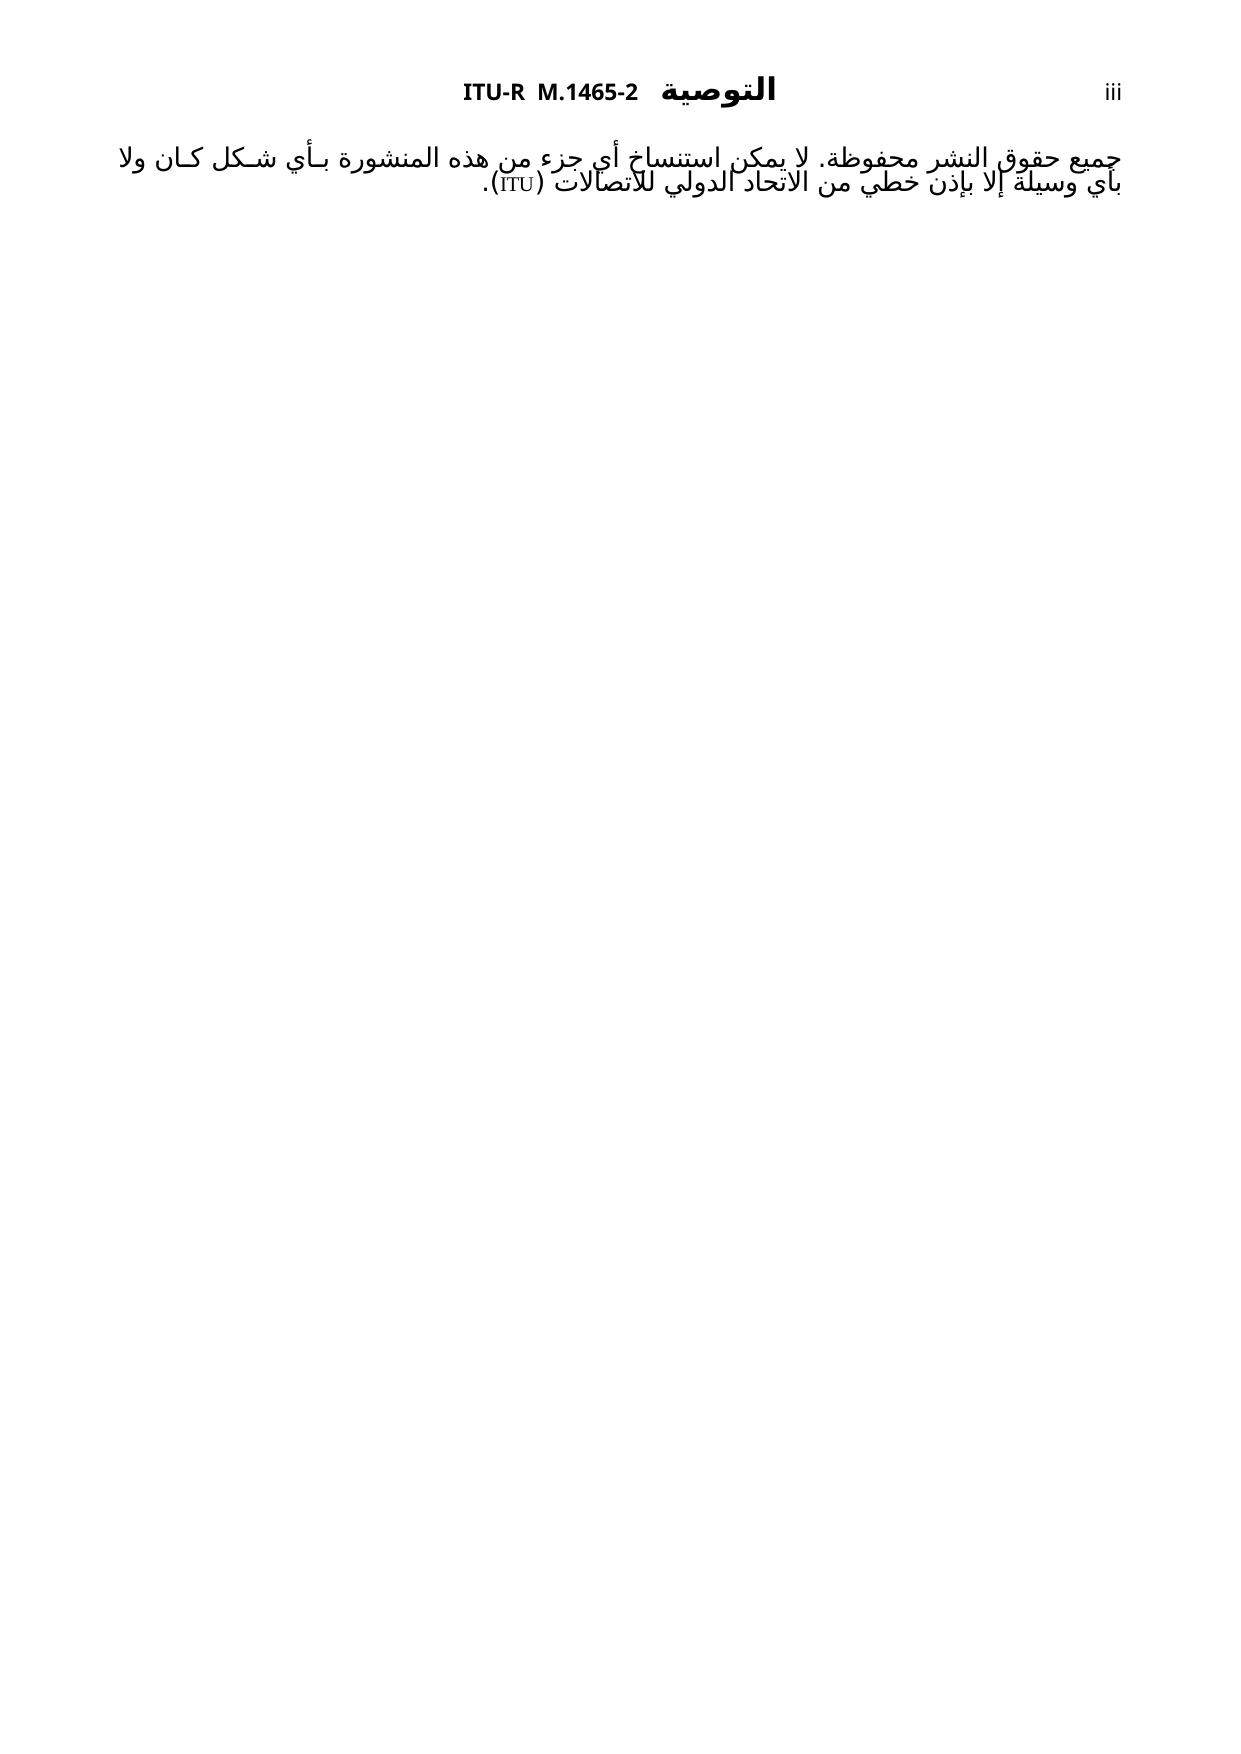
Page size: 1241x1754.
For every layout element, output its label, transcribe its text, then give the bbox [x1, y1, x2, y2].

text جميع حقوق النشر محفوظة. لا يمكن استنساخ أي جزء من هذه المنشورة بأي شكل كان ولا بأي وسيلة إلا بإذن خطي من الاتحاد الدولي للاتصالات (ITU). [118, 148, 1122, 198]
